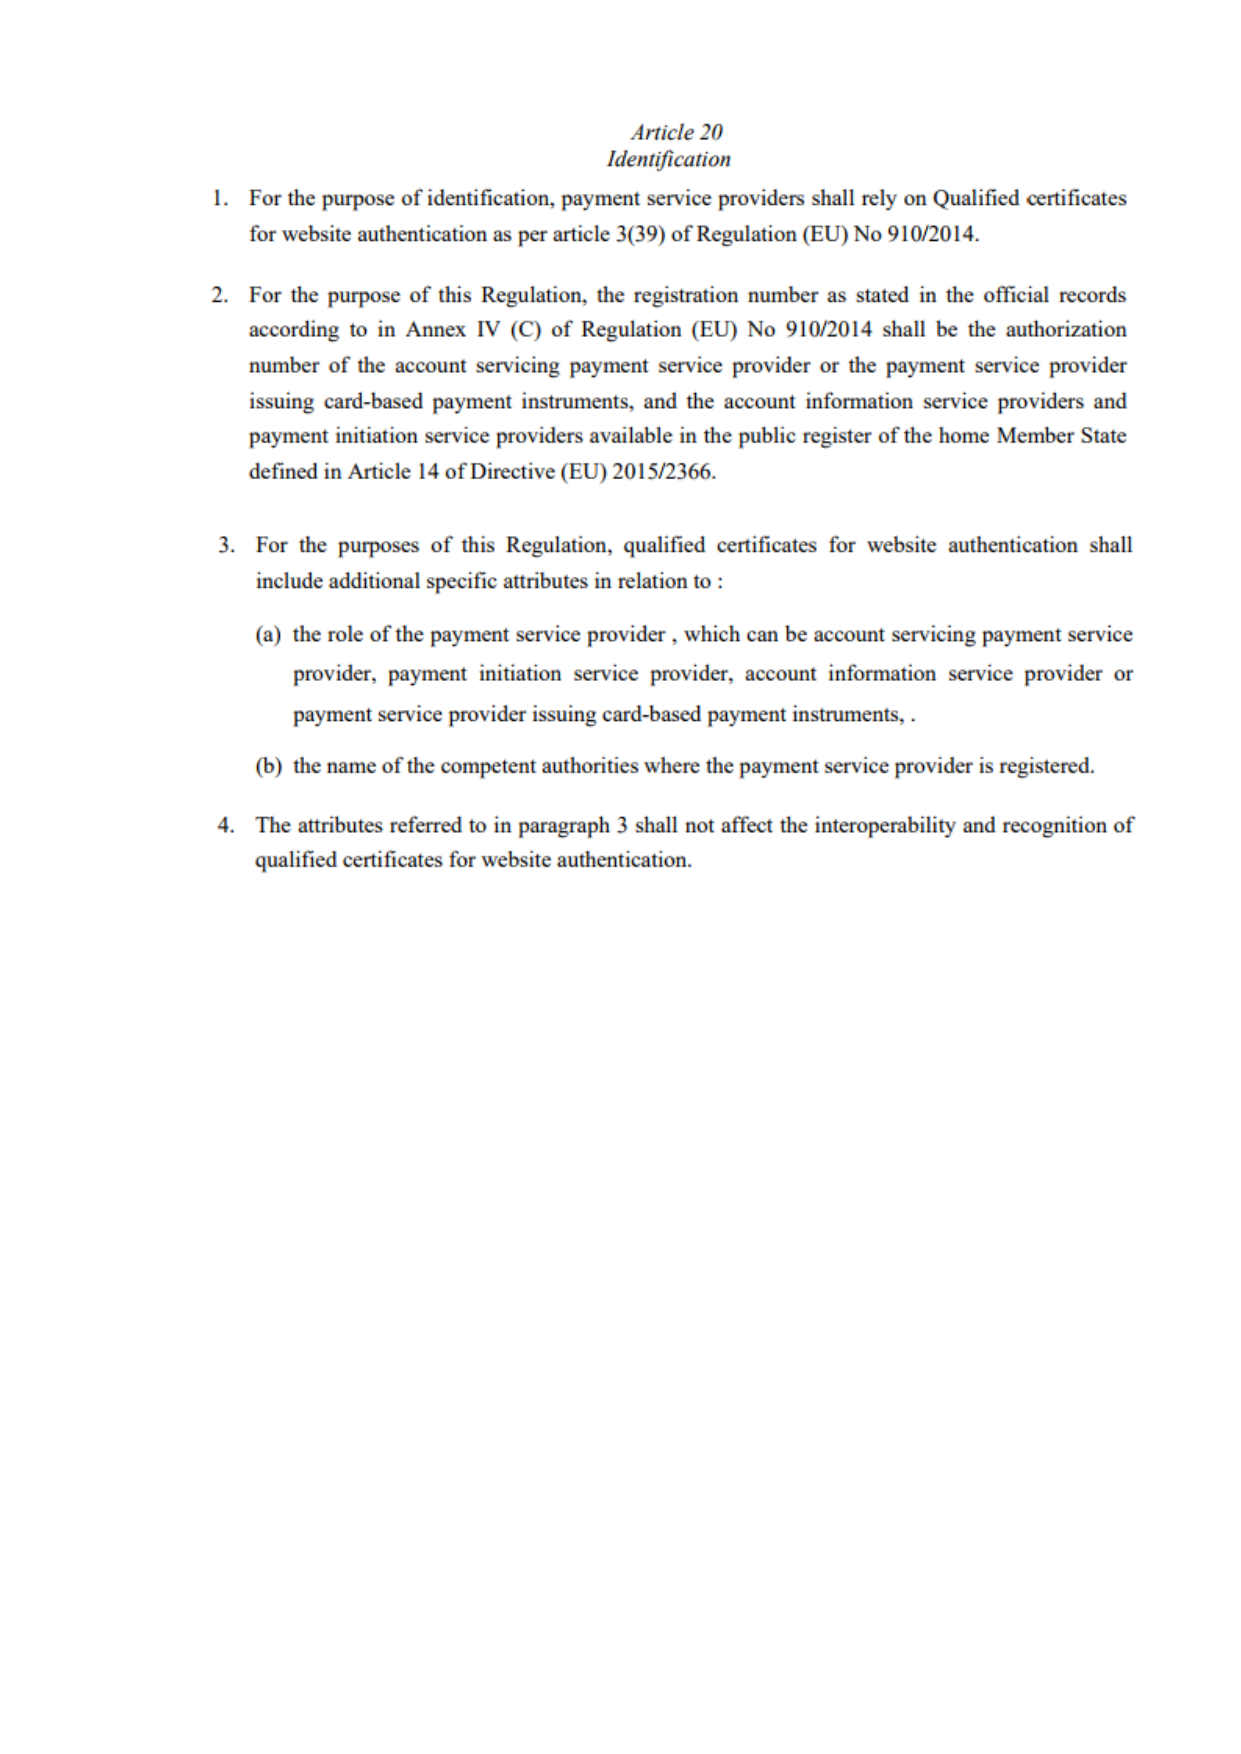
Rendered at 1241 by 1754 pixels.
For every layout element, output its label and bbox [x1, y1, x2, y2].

picture [193, 518, 1170, 886]
picture [193, 118, 1147, 490]
